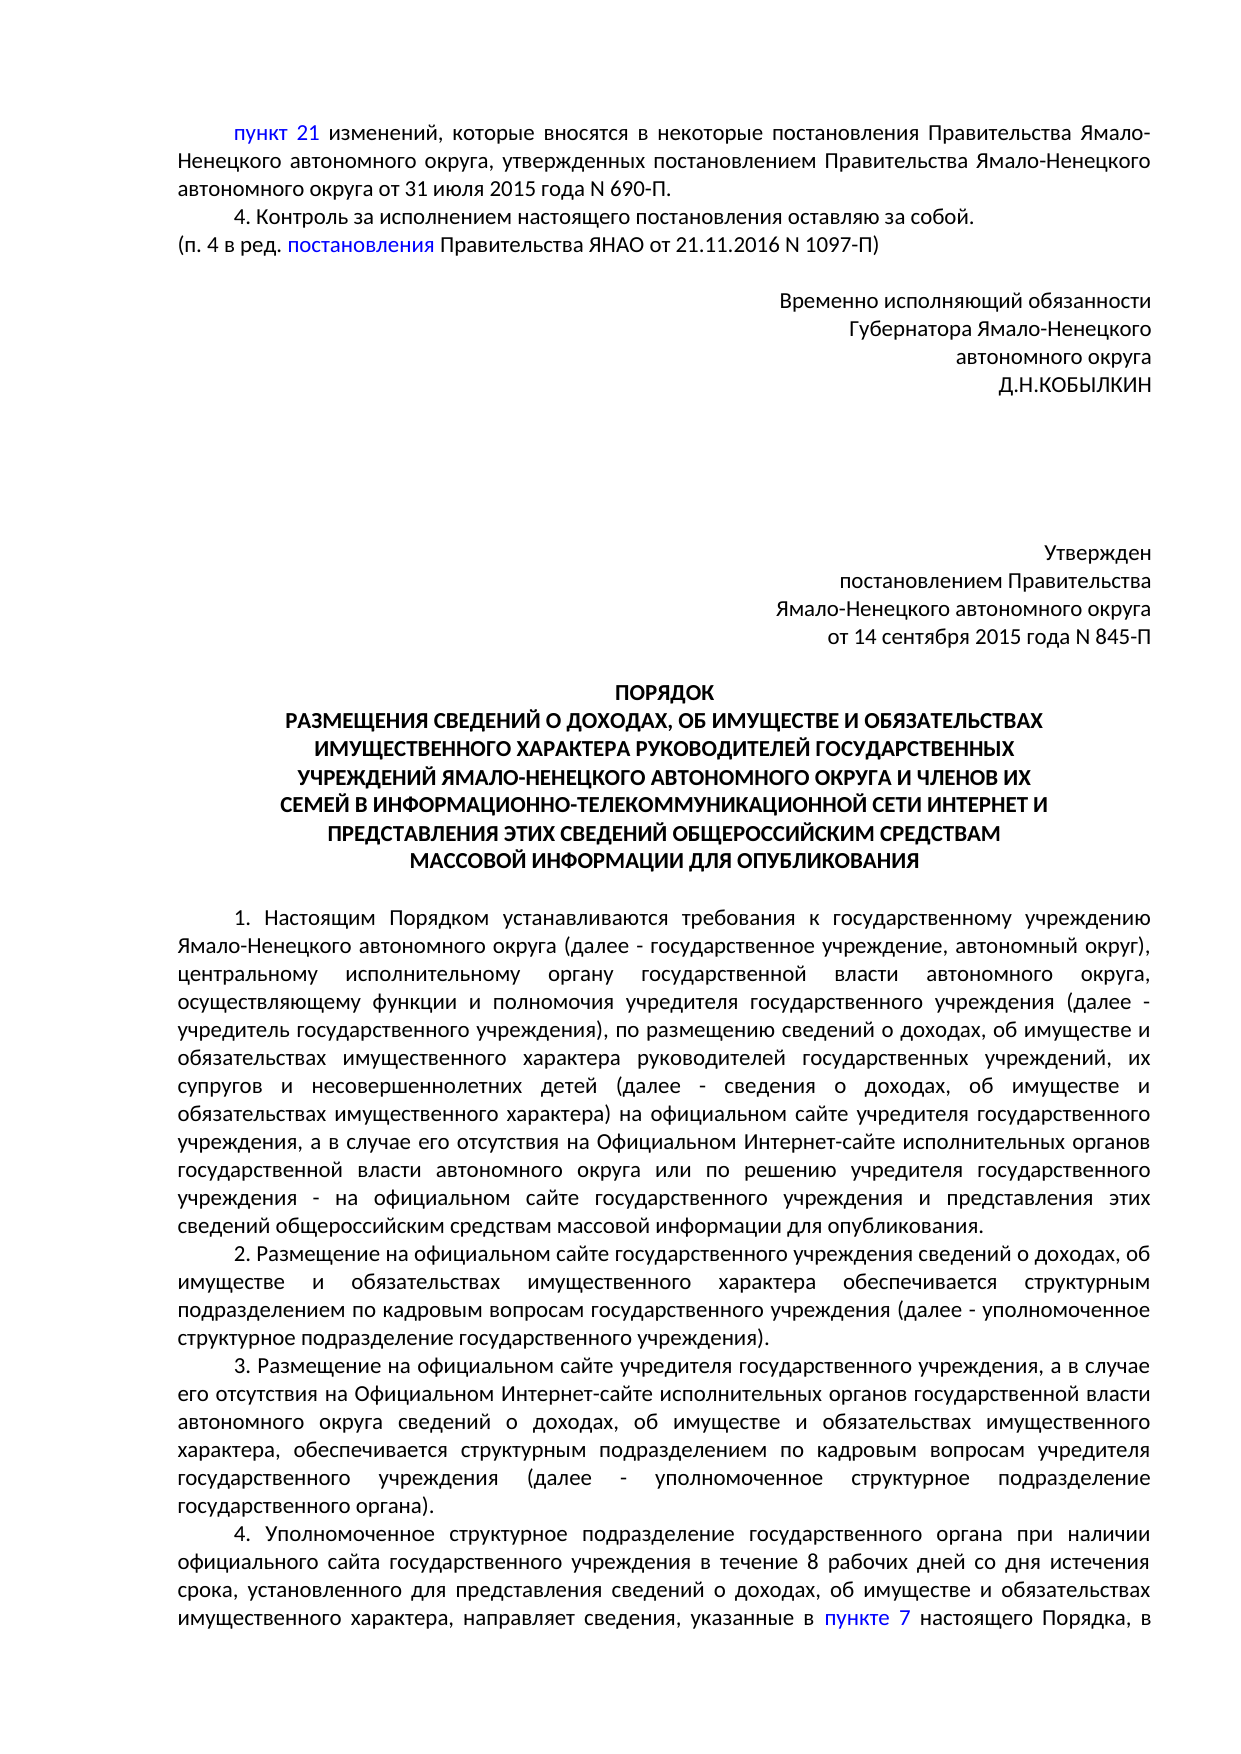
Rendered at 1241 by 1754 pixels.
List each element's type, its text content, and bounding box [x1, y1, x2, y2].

text пункт 21 изменений, которые вносятся в некоторые постановления Правительства Ямало-Ненецкого автономного округа, утвержденных постановлением Правительства Ямало-Ненецкого автономного округа от 31 июля 2015 года N 690-П. [177, 118, 1152, 202]
text 3. Размещение на официальном сайте учредителя государственного учреждения, а в случае его отсутствия на Официальном Интернет-сайте исполнительных органов государственной власти автономного округа сведений о доходах, об имуществе и обязательствах имущественного характера, обеспечивается структурным подразделением по кадровым вопросам учредителя государственного учреждения (далее - уполномоченное структурное подразделение государственного органа). [177, 1351, 1152, 1519]
title УЧРЕЖДЕНИЙ ЯМАЛО-НЕНЕЦКОГО АВТОНОМНОГО ОКРУГА И ЧЛЕНОВ ИХ [177, 763, 1152, 791]
text Д.Н.КОБЫЛКИН [177, 370, 1152, 398]
text постановлением Правительства [177, 566, 1152, 594]
title ПОРЯДОК [177, 678, 1152, 707]
text 1. Настоящим Порядком устанавливаются требования к государственному учреждению Ямало-Ненецкого автономного округа (далее - государственное учреждение, автономный округ), центральному исполнительному органу государственной власти автономного округа, осуществляющему функции и полномочия учредителя государственного учреждения (далее - учредитель государственного учреждения), по размещению сведений о доходах, об имуществе и обязательствах имущественного характера руководителей государственных учреждений, их супругов и несовершеннолетних детей (далее - сведения о доходах, об имуществе и обязательствах имущественного характера) на официальном сайте учредителя государственного учреждения, а в случае его отсутствия на Официальном Интернет-сайте исполнительных органов государственной власти автономного округа или по решению учредителя государственного учреждения - на официальном сайте государственного учреждения и представления этих сведений общероссийским средствам массовой информации для опубликования. [177, 903, 1152, 1239]
title СЕМЕЙ В ИНФОРМАЦИОННО-ТЕЛЕКОММУНИКАЦИОННОЙ СЕТИ ИНТЕРНЕТ И [177, 791, 1152, 819]
text Временно исполняющий обязанности [177, 286, 1152, 314]
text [177, 1519, 1152, 1631]
text Ямало-Ненецкого автономного округа [177, 594, 1152, 622]
text от 14 сентября 2015 года N 845-П [177, 622, 1152, 651]
text Утвержден [177, 538, 1152, 566]
title МАССОВОЙ ИНФОРМАЦИИ ДЛЯ ОПУБЛИКОВАНИЯ [177, 847, 1152, 875]
text 2. Размещение на официальном сайте государственного учреждения сведений о доходах, об имуществе и обязательствах имущественного характера обеспечивается структурным подразделением по кадровым вопросам государственного учреждения (далее - уполномоченное структурное подразделение государственного учреждения). [177, 1239, 1152, 1351]
text Губернатора Ямало-Ненецкого [177, 314, 1152, 342]
text 4. Контроль за исполнением настоящего постановления оставляю за собой. [177, 202, 1152, 230]
title ИМУЩЕСТВЕННОГО ХАРАКТЕРА РУКОВОДИТЕЛЕЙ ГОСУДАРСТВЕННЫХ [177, 734, 1152, 763]
text (п. 4 в ред. постановления Правительства ЯНАО от 21.11.2016 N 1097-П) [177, 230, 1152, 258]
title РАЗМЕЩЕНИЯ СВЕДЕНИЙ О ДОХОДАХ, ОБ ИМУЩЕСТВЕ И ОБЯЗАТЕЛЬСТВАХ [177, 707, 1152, 734]
title ПРЕДСТАВЛЕНИЯ ЭТИХ СВЕДЕНИЙ ОБЩЕРОССИЙСКИМ СРЕДСТВАМ [177, 819, 1152, 847]
text автономного округа [177, 342, 1152, 370]
